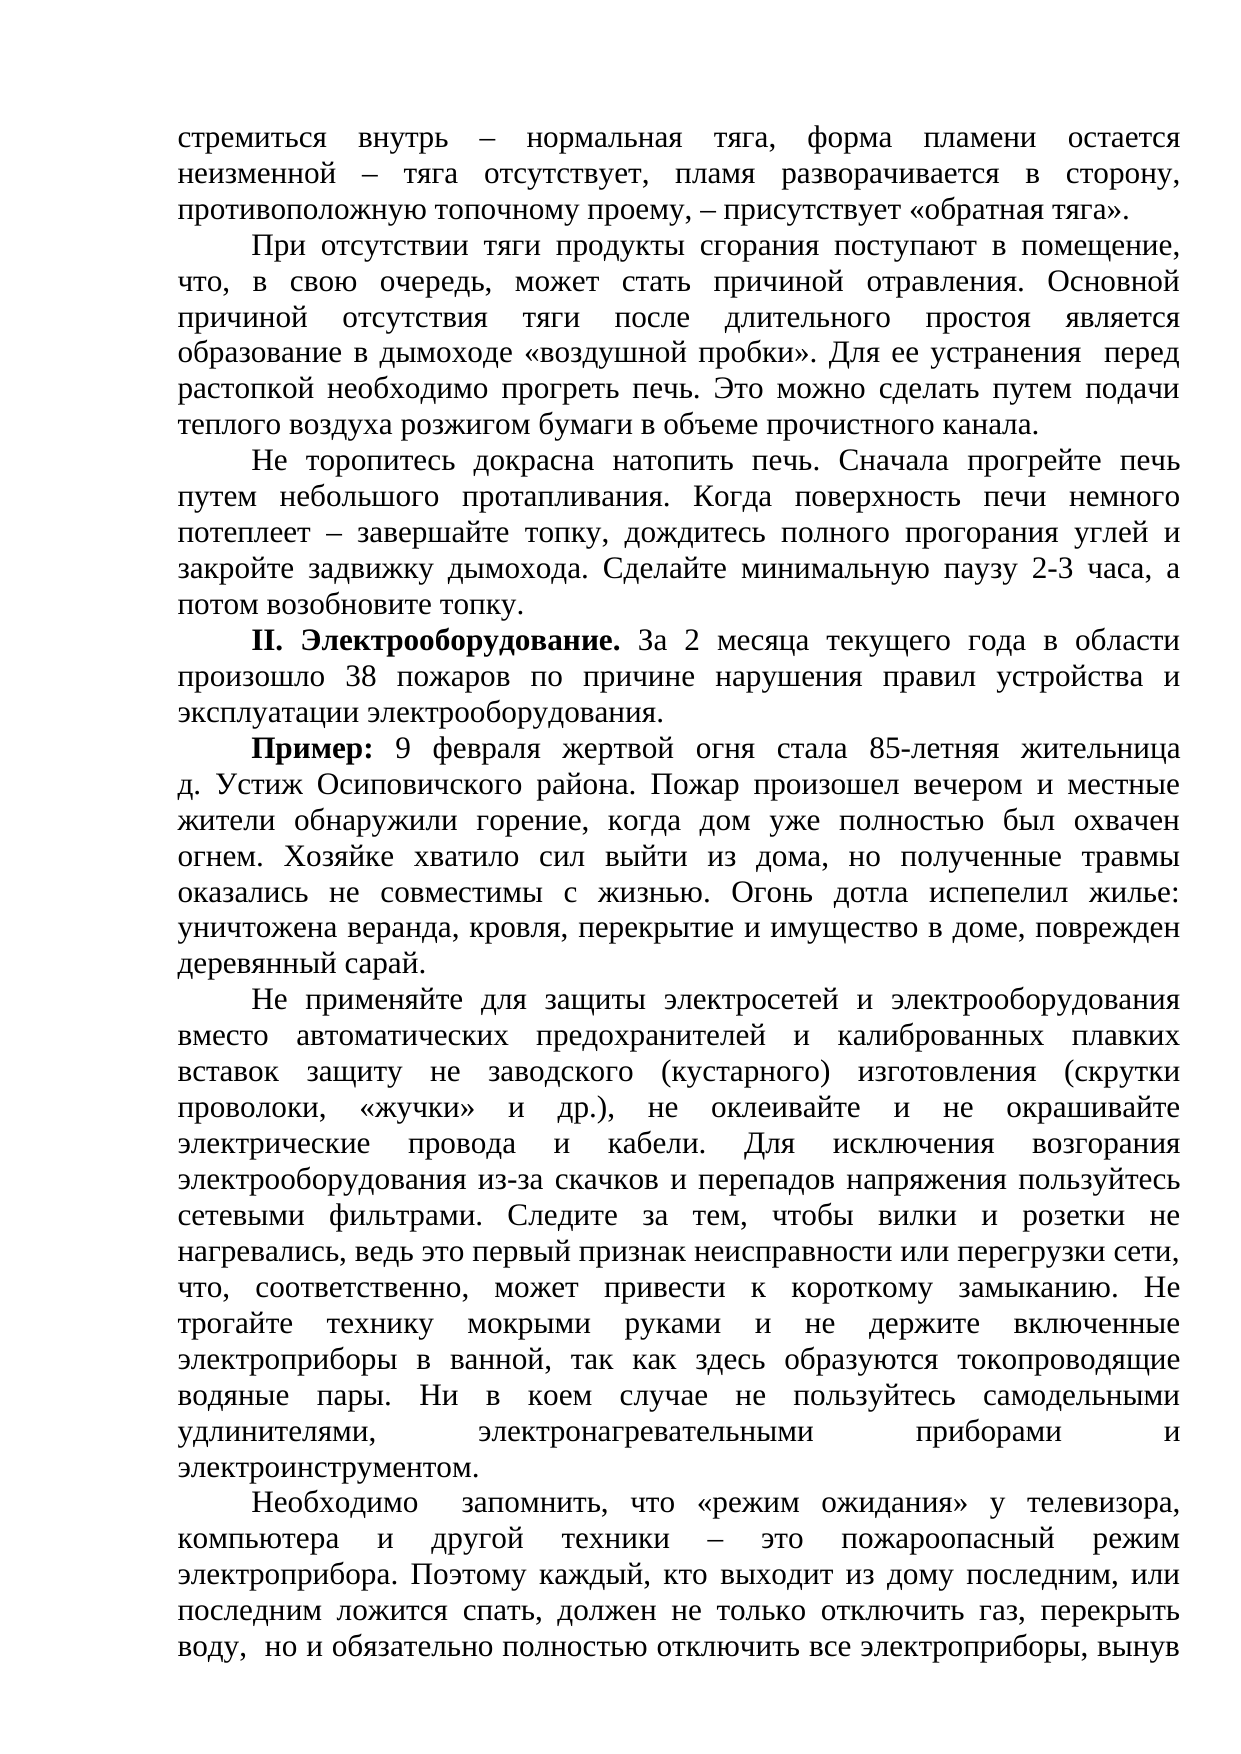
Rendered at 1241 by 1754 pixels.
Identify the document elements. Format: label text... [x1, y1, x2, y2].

text II. Электрооборудование. За 2 месяца текущего года в области произошло 38 пожаров по причине нарушения правил устройства и эксплуатации электрооборудования. [177, 621, 1181, 729]
text Не применяйте для защиты электросетей и электрооборудования вместо автоматических предохранителей и калиброванных плавких вставок защиту не заводского (кустарного) изготовления (скрутки проволоки, «жучки» и др.), не оклеивайте и не окрашивайте электрические провода и кабели. Для исключения возгорания электрооборудования из-за скачков и перепадов напряжения пользуйтесь сетевыми фильтрами. Следите за тем, чтобы вилки и розетки не нагревались, ведь это первый признак неисправности или перегрузки сети, что, соответственно, может привести к короткому замыканию. Не трогайте технику мокрыми руками и не держите включенные электроприборы в ванной, так как здесь образуются токопроводящие водяные пары. Ни в коем случае не пользуйтесь самодельными удлинителями, электронагревательными приборами и электроинструментом. [177, 981, 1181, 1484]
text При отсутствии тяги продукты сгорания поступают в помещение, что, в свою очередь, может стать причиной отравления. Основной причиной отсутствия тяги после длительного простоя является образование в дымоходе «воздушной пробки». Для ее устранения перед растопкой необходимо прогреть печь. Это можно сделать путем подачи теплого воздуха розжигом бумаги в объеме прочистного канала. [177, 226, 1181, 442]
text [177, 1484, 1181, 1663]
text Пример: 9 февраля жертвой огня стала 85-летняя жительница д. Устиж Осиповичского района. Пожар произошел вечером и местные жители обнаружили горение, когда дом уже полностью был охвачен огнем. Хозяйке хватило сил выйти из дома, но полученные травмы оказались не совместимы с жизнью. Огонь дотла испепелил жилье: уничтожена веранда, кровля, перекрытие и имущество в доме, поврежден деревянный сарай. [177, 729, 1181, 981]
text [177, 118, 1181, 226]
text Не торопитесь докрасна натопить печь. Сначала прогрейте печь путем небольшого протапливания. Когда поверхность печи немного потеплеет – завершайте топку, дождитесь полного прогорания углей и закройте задвижку дымохода. Сделайте минимальную паузу 2-3 часа, а потом возобновите топку. [177, 442, 1181, 621]
